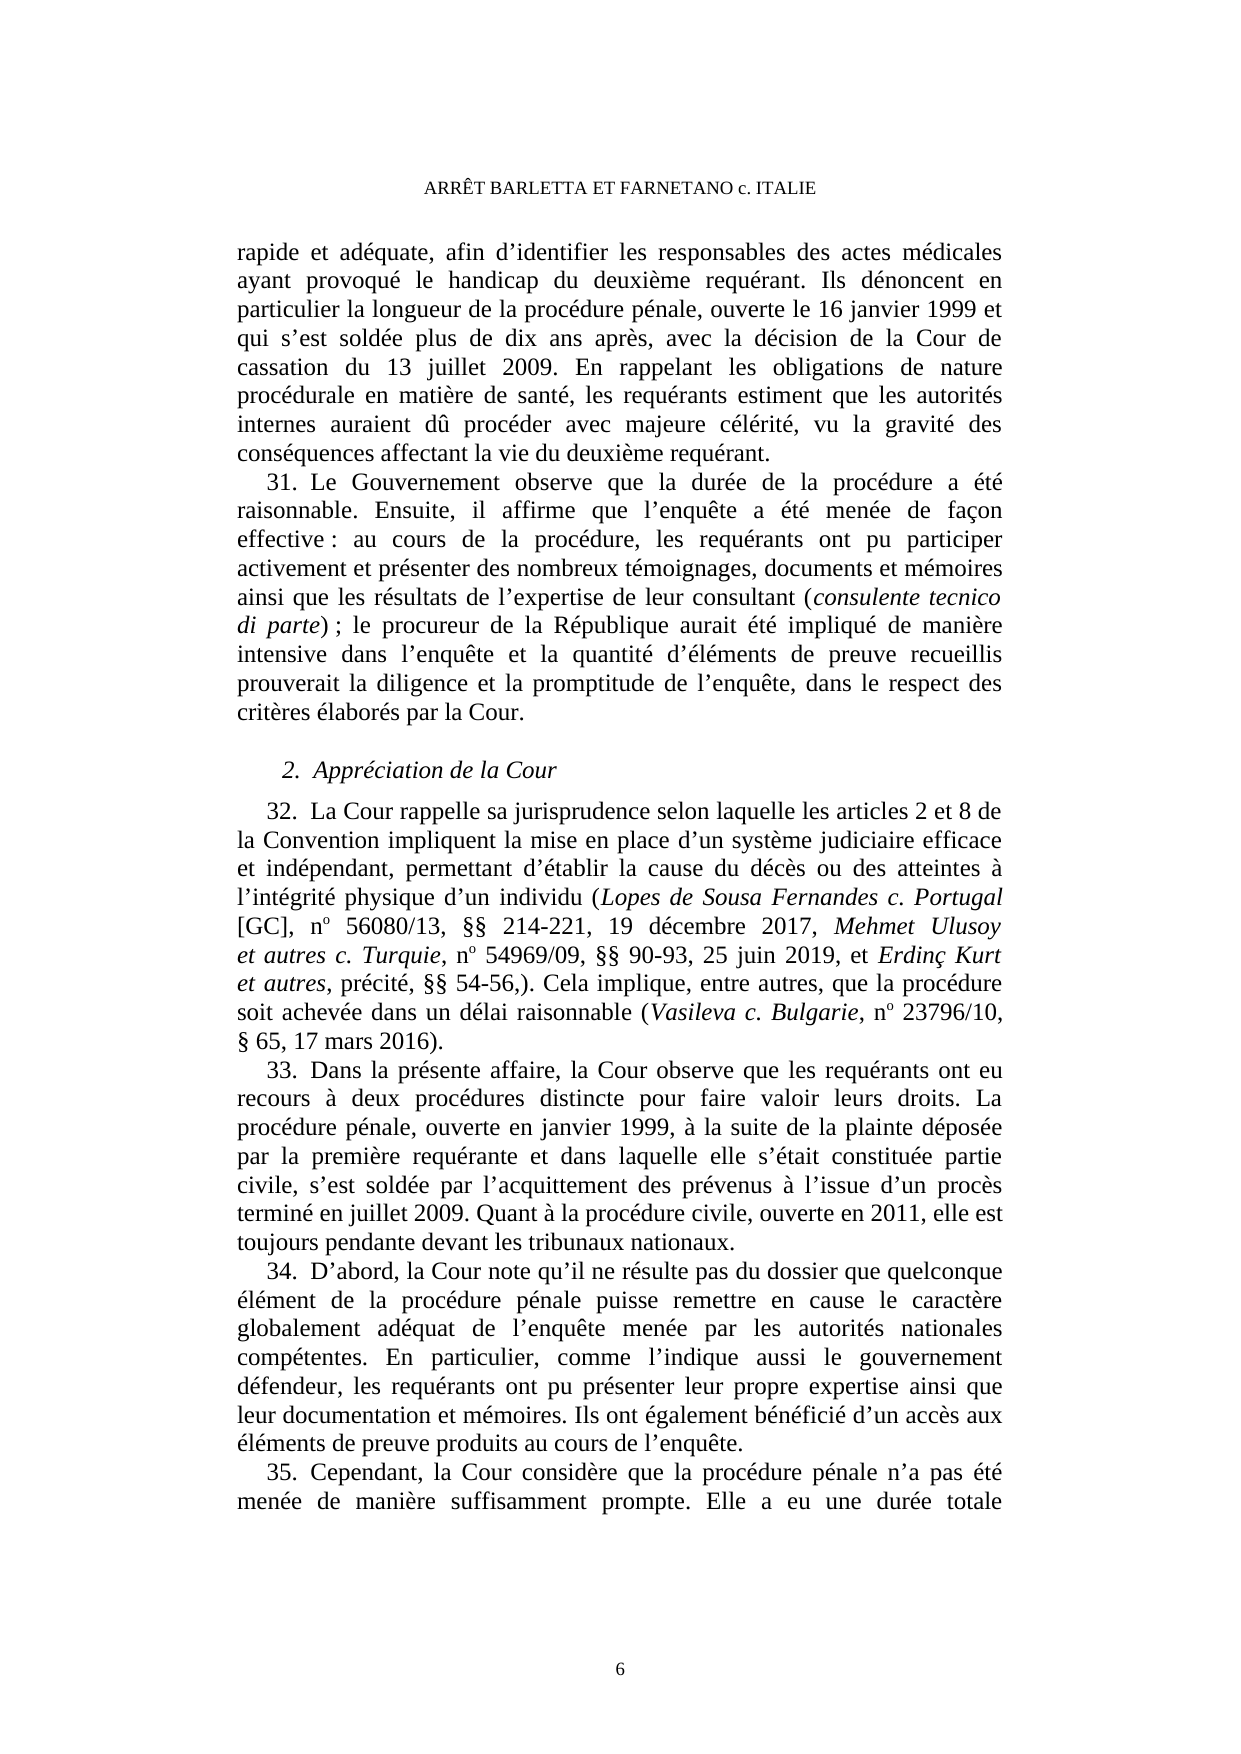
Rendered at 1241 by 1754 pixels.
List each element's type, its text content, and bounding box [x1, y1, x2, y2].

text 32. La Cour rappelle sa jurisprudence selon laquelle les articles 2 et 8 de la Convention impliquent la mise en place d’un système judiciaire efficace et indépendant, permettant d’établir la cause du décès ou des atteintes à l’intégrité physique d’un individu (Lopes de Sousa Fernandes c. Portugal [GC], no 56080/13, §§ 214-221, 19 décembre 2017, Mehmet Ulusoy et autres c. Turquie, no 54969/09, §§ 90-93, 25 juin 2019, et Erdinç Kurt et autres, précité, §§ 54-56,). Cela implique, entre autres, que la procédure soit achevée dans un délai raisonnable (Vasileva c. Bulgarie, no 23796/10, § 65, 17 mars 2016). [237, 796, 1003, 1055]
list Appréciation de la Cour [282, 755, 1003, 783]
text 34. D’abord, la Cour note qu’il ne résulte pas du dossier que quelconque élément de la procédure pénale puisse remettre en cause le caractère globalement adéquat de l’enquête menée par les autorités nationales compétentes. En particulier, comme l’indique aussi le gouvernement défendeur, les requérants ont pu présenter leur propre expertise ainsi que leur documentation et mémoires. Ils ont également bénéficié d’un accès aux éléments de preuve produits au cours de l’enquête. [237, 1256, 1003, 1457]
text 31. Le Gouvernement observe que la durée de la procédure a été raisonnable. Ensuite, il affirme que l’enquête a été menée de façon effective : au cours de la procédure, les requérants ont pu participer activement et présenter des nombreux témoignages, documents et mémoires ainsi que les résultats de l’expertise de leur consultant (consulente tecnico di parte) ; le procureur de la République aurait été impliqué de manière intensive dans l’enquête et la quantité d’éléments de preuve recueillis prouverait la diligence et la promptitude de l’enquête, dans le respect des critères élaborés par la Cour. [237, 467, 1003, 726]
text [237, 237, 1003, 467]
text 33. Dans la présente affaire, la Cour observe que les requérants ont eu recours à deux procédures distincte pour faire valoir leurs droits. La procédure pénale, ouverte en janvier 1999, à la suite de la plainte déposée par la première requérante et dans laquelle elle s’était constituée partie civile, s’est soldée par l’acquittement des prévenus à l’issue d’un procès terminé en juillet 2009. Quant à la procédure civile, ouverte en 2011, elle est toujours pendante devant les tribunaux nationaux. [237, 1055, 1003, 1256]
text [237, 1457, 1003, 1515]
